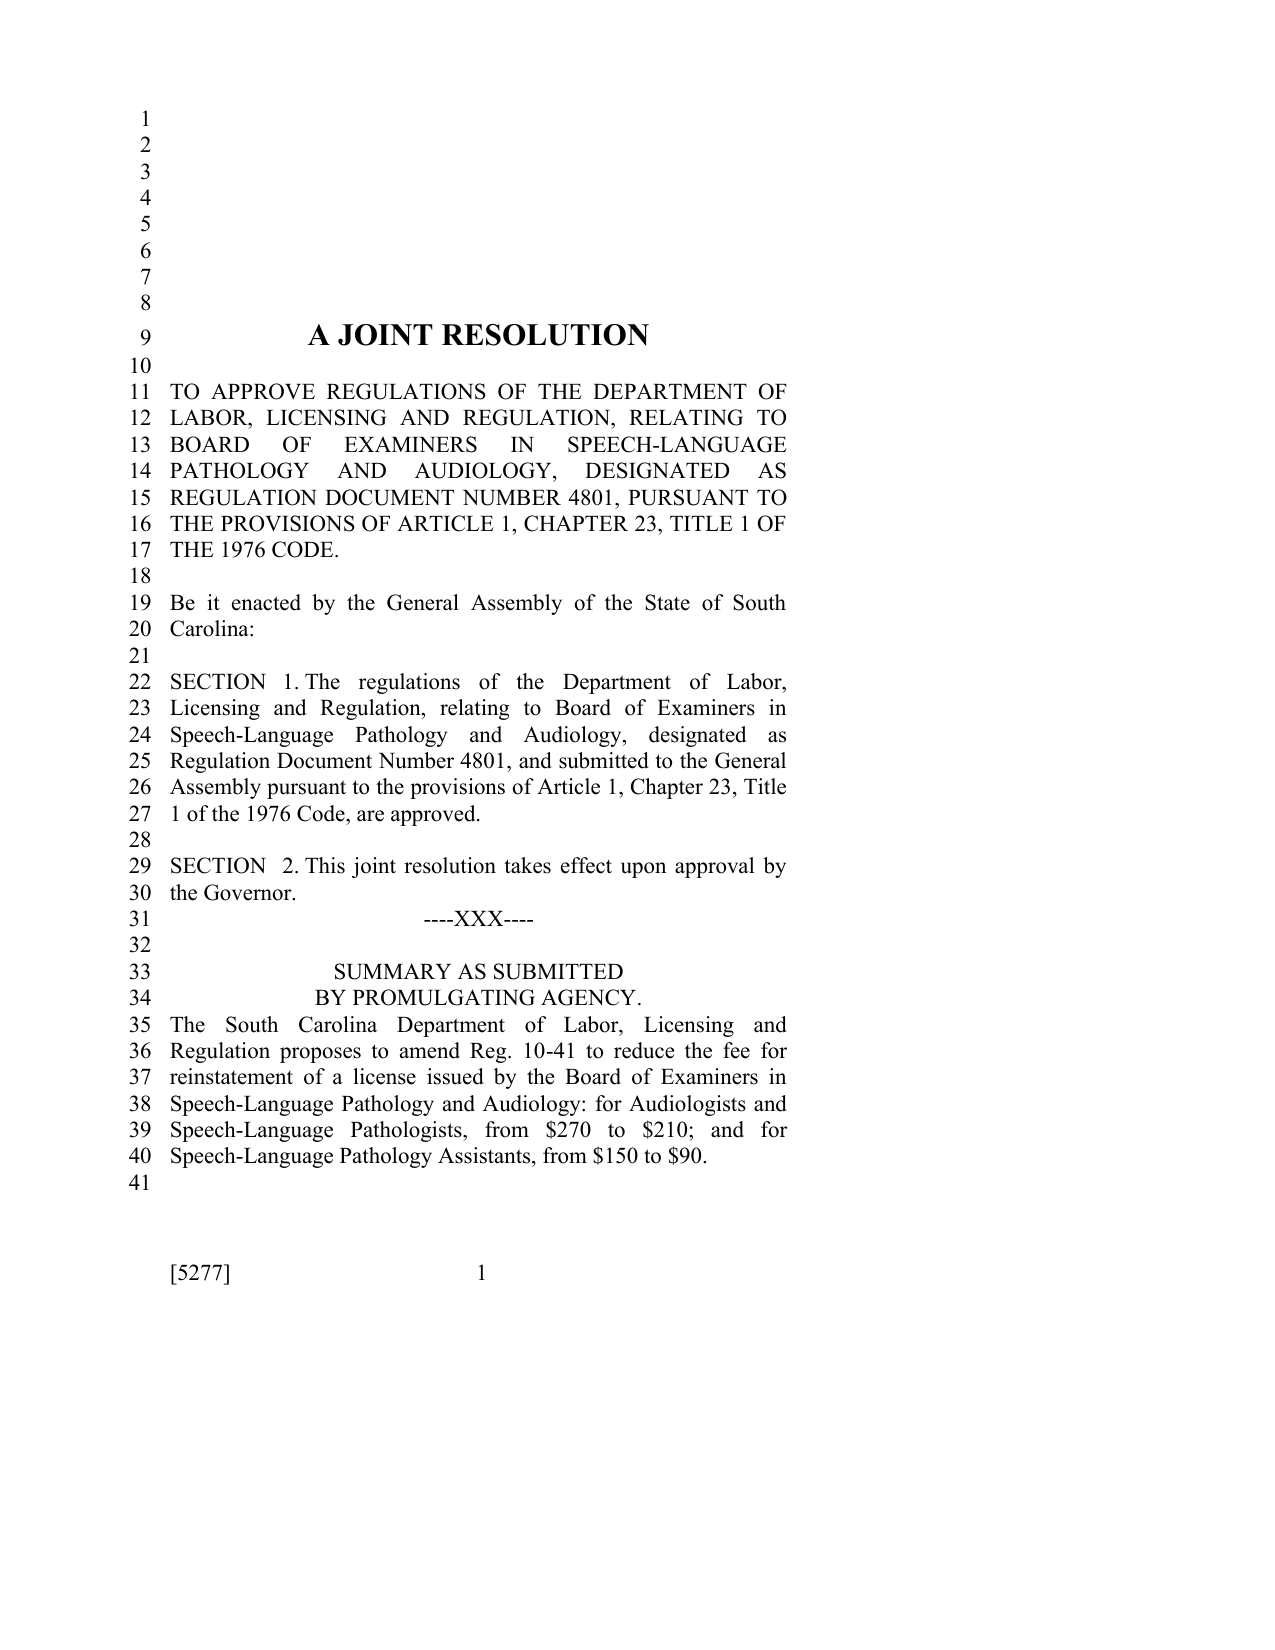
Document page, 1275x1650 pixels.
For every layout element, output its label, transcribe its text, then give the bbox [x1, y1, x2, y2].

text The South Carolina Department of Labor, Licensing and Regulation proposes to amend Reg. 10-41 to reduce the fee for reinstatement of a license issued by the Board of Examiners in Speech-Language Pathology and Audiology: for Audiologists and Speech-Language Pathologists, from $270 to $210; and for Speech-Language Pathology Assistants, from $150 to $90. [169, 1011, 787, 1169]
text ----XXX---- [169, 905, 787, 932]
text Be it enacted by the General Assembly of the State of South Carolina: [169, 589, 787, 642]
text SECTION 2. This joint resolution takes effect upon approval by the Governor. [169, 852, 787, 905]
text TO APPROVE REGULATIONS OF THE DEPARTMENT OF LABOR, LICENSING AND REGULATION, RELATING TO BOARD OF EXAMINERS IN SPEECH-LANGUAGE PATHOLOGY AND AUDIOLOGY, DESIGNATED AS REGULATION DOCUMENT NUMBER 4801, PURSUANT TO THE PROVISIONS OF ARTICLE 1, CHAPTER 23, TITLE 1 OF THE 1976 CODE. [169, 378, 787, 563]
text A JOINT RESOLUTION [169, 316, 787, 352]
text SUMMARY AS SUBMITTED [169, 958, 787, 984]
text SECTION 1. The regulations of the Department of Labor, Licensing and Regulation, relating to Board of Examiners in Speech-Language Pathology and Audiology, designated as Regulation Document Number 4801, and submitted to the General Assembly pursuant to the provisions of Article 1, Chapter 23, Title 1 of the 1976 Code, are approved. [169, 668, 787, 826]
text BY PROMULGATING AGENCY. [169, 984, 787, 1011]
